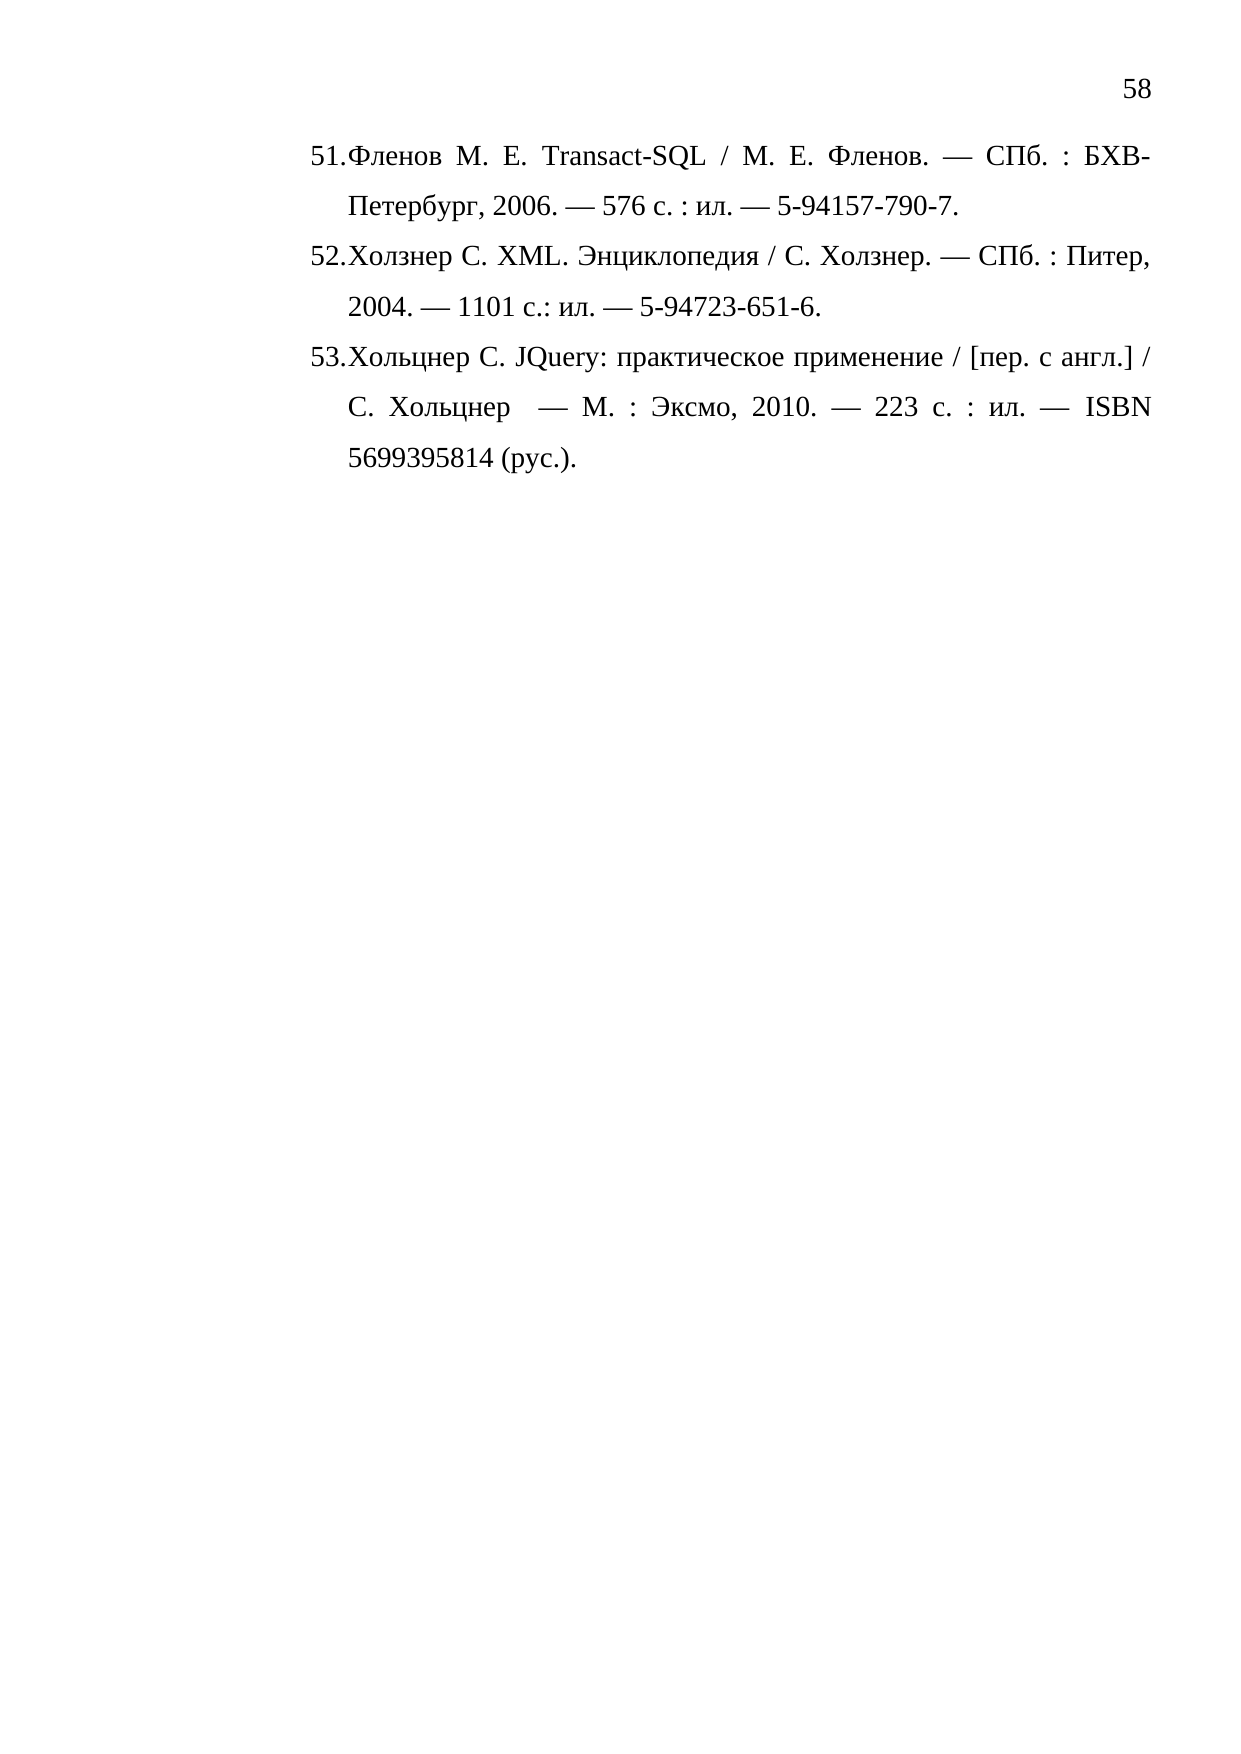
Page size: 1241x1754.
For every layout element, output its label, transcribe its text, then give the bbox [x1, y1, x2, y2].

text Холзнер С. XML. Энциклопедия / С. Холзнер. — СПб. : Питер, 2004. — 1101 с.: ил. — 5-94723-651-6. [310, 238, 1152, 322]
text Фленов М. Е. Transact-SQL / М. Е. Фленов. — СПб. : БХВ-Петербург, 2006. — 576 с. : ил. — 5-94157-790-7. [310, 138, 1152, 222]
text Хольцнер С. JQuery: практическое применение / [пер. с англ.] / С. Хольцнер — М. : Эксмо, 2010. — 223 с. : ил. — ISBN 5699395814 (рус.). [310, 339, 1152, 473]
